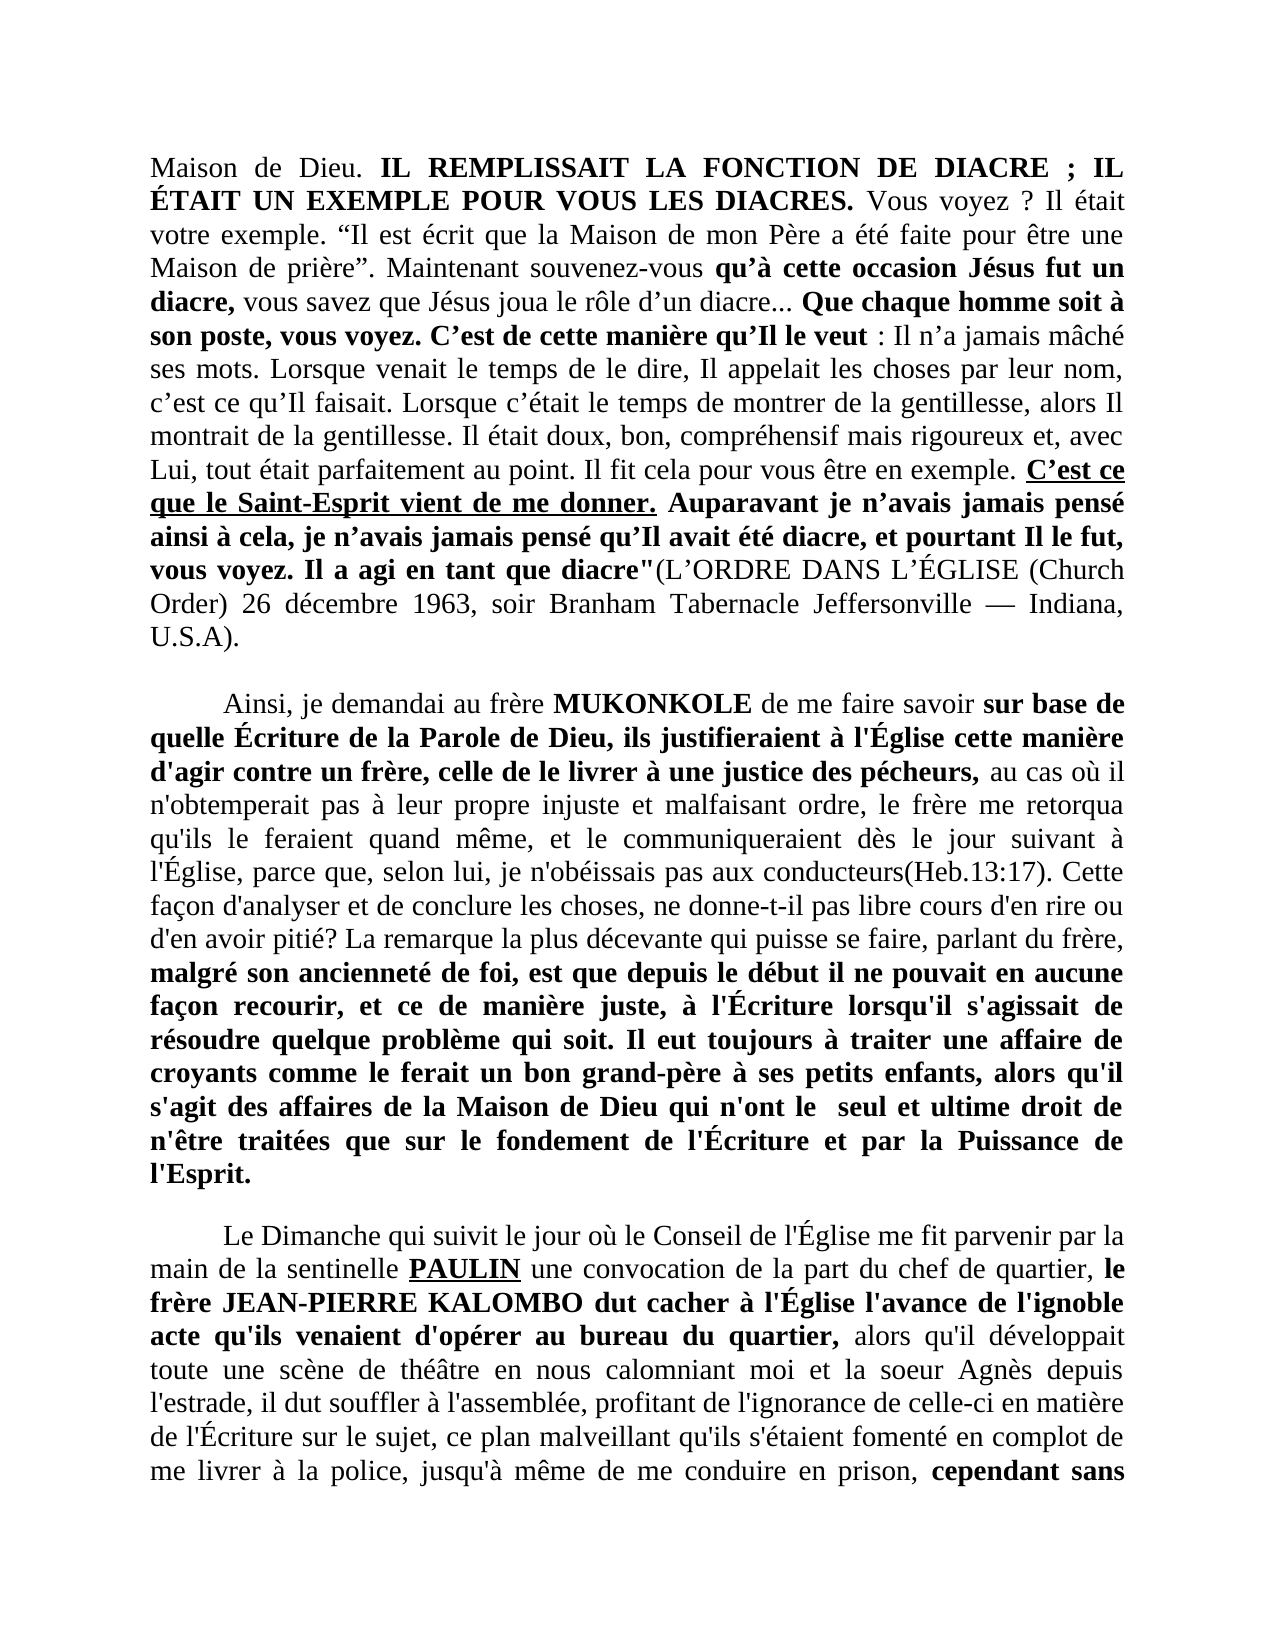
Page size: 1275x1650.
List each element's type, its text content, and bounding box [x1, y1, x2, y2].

text Ainsi, je demandai au frère MUKONKOLE de me faire savoir sur base de quelle Écriture de la Parole de Dieu, ils justifieraient à l'Église cette manière d'agir contre un frère, celle de le livrer à une justice des pécheurs, au cas où il n'obtemperait pas à leur propre injuste et malfaisant ordre, le frère me retorqua qu'ils le feraient quand même, et le communiqueraient dès le jour suivant à l'Église, parce que, selon lui, je n'obéissais pas aux conducteurs(Heb.13:17). Cette façon d'analyser et de conclure les choses, ne donne-t-il pas libre cours d'en rire ou d'en avoir pitié? La remarque la plus décevante qui puisse se faire, parlant du frère, malgré son ancienneté de foi, est que depuis le début il ne pouvait en aucune façon recourir, et ce de manière juste, à l'Écriture lorsqu'il s'agissait de résoudre quelque problème qui soit. Il eut toujours à traiter une affaire de croyants comme le ferait un bon grand-père à ses petits enfants, alors qu'il s'agit des affaires de la Maison de Dieu qui n'ont le seul et ultime droit de n'être traitées que sur le fondement de l'Écriture et par la Puissance de l'Esprit. [150, 687, 1125, 1190]
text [150, 150, 1125, 653]
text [150, 1218, 1125, 1486]
